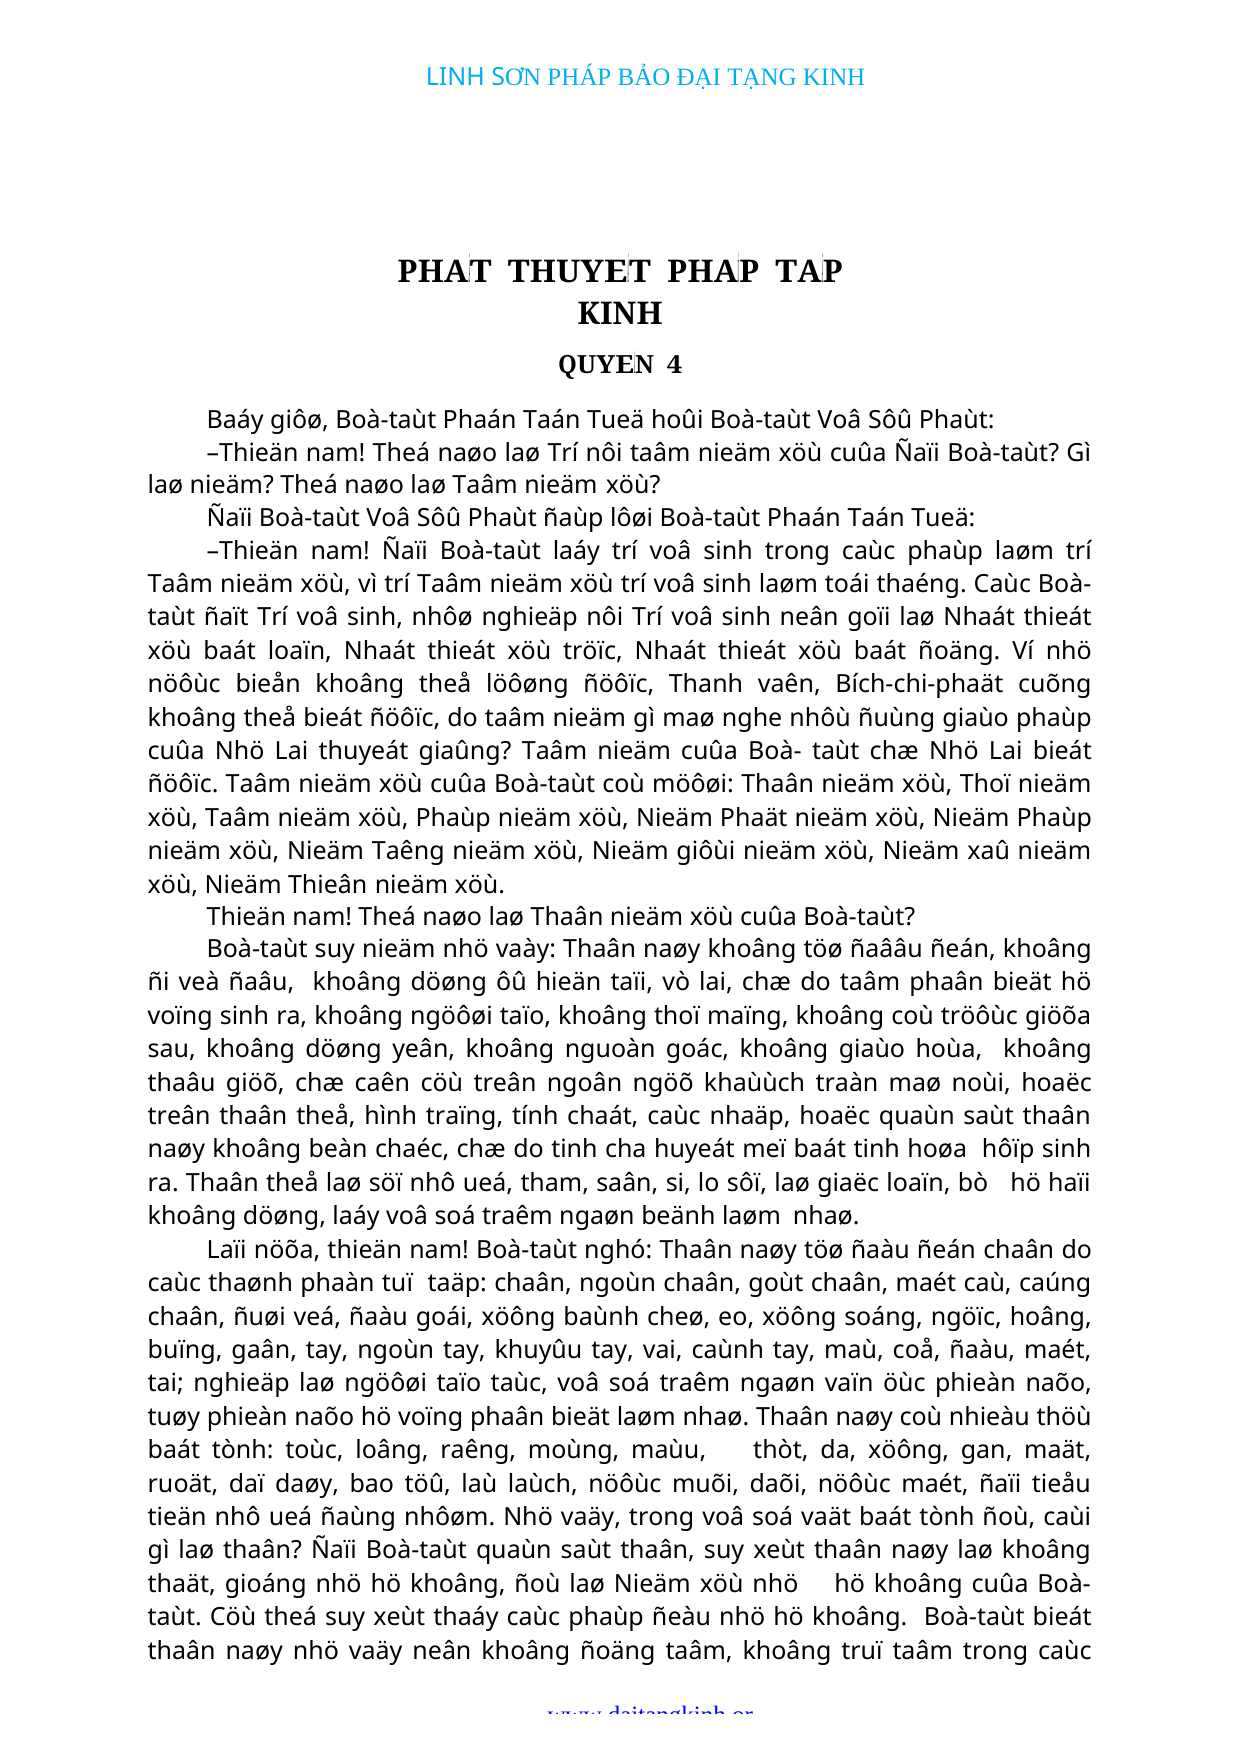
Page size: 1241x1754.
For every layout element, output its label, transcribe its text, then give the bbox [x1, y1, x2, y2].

title PHAÄT THUYEÁT PHAÙP TAÄP KINH [350, 249, 890, 334]
text Baáy giôø, Boà-taùt Phaán Taán Tueä hoûi Boà-taùt Voâ Sôû Phaùt: [206, 403, 1105, 435]
text Thieän nam! Theá naøo laø Thaân nieäm xöù cuûa Boà-taùt? [206, 900, 1105, 931]
text Ñaïi Boà-taùt Voâ Sôû Phaùt ñaùp lôøi Boà-taùt Phaán Taán Tueä: [206, 501, 1105, 533]
text QUYEÅN 4 [557, 346, 683, 381]
text Boà-taùt suy nieäm nhö vaày: Thaân naøy khoâng töø ñaââu ñeán, khoâng ñi veà ñaâu, khoâng döøng ôû hieän taïi, vò lai, chæ do taâm phaân bieät hö voïng sinh ra, khoâng ngöôøi taïo, khoâng thoï maïng, khoâng coù tröôùc giöõa sau, khoâng döøng yeân, khoâng nguoàn goác, khoâng giaùo hoùa, khoâng thaâu giöõ, chæ caên cöù treân ngoân ngöõ khaùùch traàn maø noùi, hoaëc treân thaân theå, hình traïng, tính chaát, caùc nhaäp, hoaëc quaùn saùt thaân naøy khoâng beàn chaéc, chæ do tinh cha huyeát meï baát tinh hoøa hôïp sinh ra. Thaân theå laø söï nhô ueá, tham, saân, si, lo sôï, laø giaëc loaïn, bò hö haïi khoâng döøng, laáy voâ soá traêm ngaøn beänh laøm nhaø. [147, 931, 1093, 1232]
text –Thieän nam! Theá naøo laø Trí nôi taâm nieäm xöù cuûa Ñaïi Boà-taùt? Gì laø nieäm? Theá naøo laø Taâm nieäm xöù? [147, 436, 1093, 501]
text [147, 1232, 1093, 1667]
text –Thieän nam! Ñaïi Boà-taùt laáy trí voâ sinh trong caùc phaùp laøm trí Taâm nieäm xöù, vì trí Taâm nieäm xöù trí voâ sinh laøm toái thaéng. Caùc Boà-taùt ñaït Trí voâ sinh, nhôø nghieäp nôi Trí voâ sinh neân goïi laø Nhaát thieát xöù baát loaïn, Nhaát thieát xöù tröïc, Nhaát thieát xöù baát ñoäng. Ví nhö nöôùc bieån khoâng theå löôøng ñöôïc, Thanh vaên, Bích-chi-phaät cuõng khoâng theå bieát ñöôïc, do taâm nieäm gì maø nghe nhôù ñuùng giaùo phaùp cuûa Nhö Lai thuyeát giaûng? Taâm nieäm cuûa Boà- taùt chæ Nhö Lai bieát ñöôïc. Taâm nieäm xöù cuûa Boà-taùt coù möôøi: Thaân nieäm xöù, Thoï nieäm xöù, Taâm nieäm xöù, Phaùp nieäm xöù, Nieäm Phaät nieäm xöù, Nieäm Phaùp nieäm xöù, Nieäm Taêng nieäm xöù, Nieäm giôùi nieäm xöù, Nieäm xaû nieäm xöù, Nieäm Thieân nieäm xöù. [147, 533, 1093, 900]
